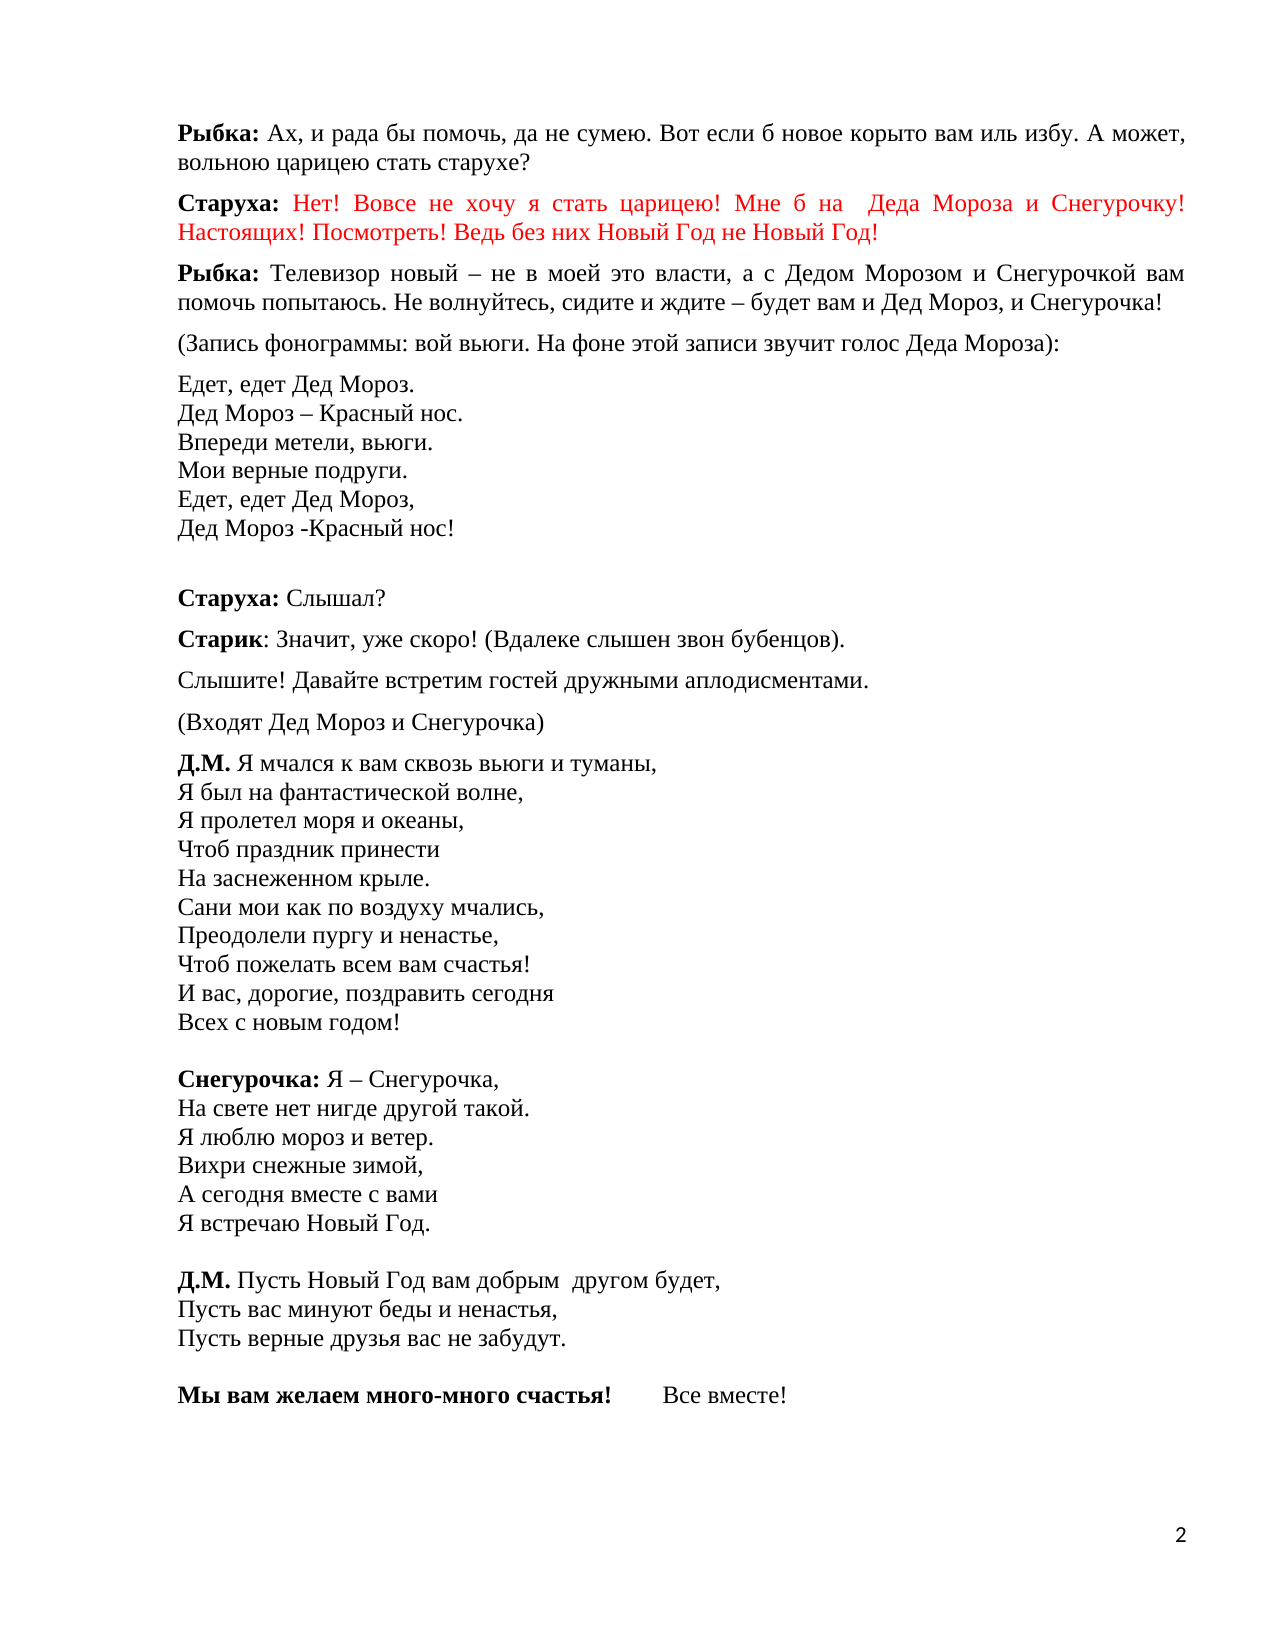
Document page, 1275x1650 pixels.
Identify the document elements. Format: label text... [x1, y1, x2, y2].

text Рыбка: Телевизор новый – не в моей это власти, а с Дедом Морозом и Снегурочкой вам помочь попытаюсь. Не волнуйтесь, сидите и ждите – будет вам и Дед Мороз, и Снегурочка! [177, 258, 1186, 316]
text Рыбка: Ах, и рада бы помочь, да не сумею. Вот если б новое корыто вам иль избу. А может, вольною царицею стать старухе? [177, 118, 1186, 176]
text Д.М. Я мчался к вам сквозь вьюги и туманы, [177, 748, 1186, 777]
text Пусть вас минуют беды и ненастья, [177, 1294, 1186, 1323]
text Сани мои как по воздуху мчались, [177, 892, 1186, 921]
text Я пролетел моря и океаны, [177, 806, 1186, 834]
text Мы вам желаем много-много счастья! Все вместе! [177, 1381, 1186, 1409]
text Вихри снежные зимой, [177, 1151, 1186, 1179]
text Дед Мороз -Красный нос! [177, 513, 1186, 542]
text Чтоб праздник принести [177, 834, 1186, 863]
text Чтоб пожелать всем вам счастья! [177, 949, 1186, 978]
text Мои верные подруги. [177, 456, 1186, 484]
text На заснеженном крыле. [177, 863, 1186, 892]
text Дед Мороз – Красный нос. [177, 398, 1186, 427]
text Старуха: Нет! Вовсе не хочу я стать царицею! Мне б на Деда Мороза и Снегурочку! Настоящих! Посмотреть! Ведь без них Новый Год не Новый Год! [177, 188, 1186, 246]
text На свете нет нигде другой такой. [177, 1093, 1186, 1122]
text Я встречаю Новый Год. [177, 1208, 1186, 1237]
text Д.М. Пусть Новый Год вам добрым другом будет, [177, 1266, 1186, 1294]
text (Запись фонограммы: вой вьюги. На фоне этой записи звучит голос Деда Мороза): [177, 328, 1186, 357]
text Едет, едет Дед Мороз, [177, 484, 1186, 513]
text Пусть верные друзья вас не забудут. [177, 1323, 1186, 1352]
text А сегодня вместе с вами [177, 1179, 1186, 1208]
text Едет, едет Дед Мороз. [177, 369, 1186, 398]
text Впереди метели, вьюги. [177, 427, 1186, 456]
text Старик: Значит, уже скоро! (Вдалеке слышен звон бубенцов). [177, 624, 1186, 653]
text Я был на фантастической волне, [177, 777, 1186, 806]
text Слышите! Давайте встретим гостей дружными аплодисментами. [177, 666, 1186, 694]
text Преодолели пургу и ненастье, [177, 921, 1186, 949]
text Я люблю мороз и ветер. [177, 1122, 1186, 1151]
text (Входят Дед Мороз и Снегурочка) [177, 707, 1186, 736]
text И вас, дорогие, поздравить сегодня [177, 978, 1186, 1007]
text Старуха: Слышал? [177, 583, 1186, 612]
text Всех с новым годом! [177, 1007, 1186, 1036]
text Снегурочка: Я – Снегурочка, [177, 1064, 1186, 1093]
